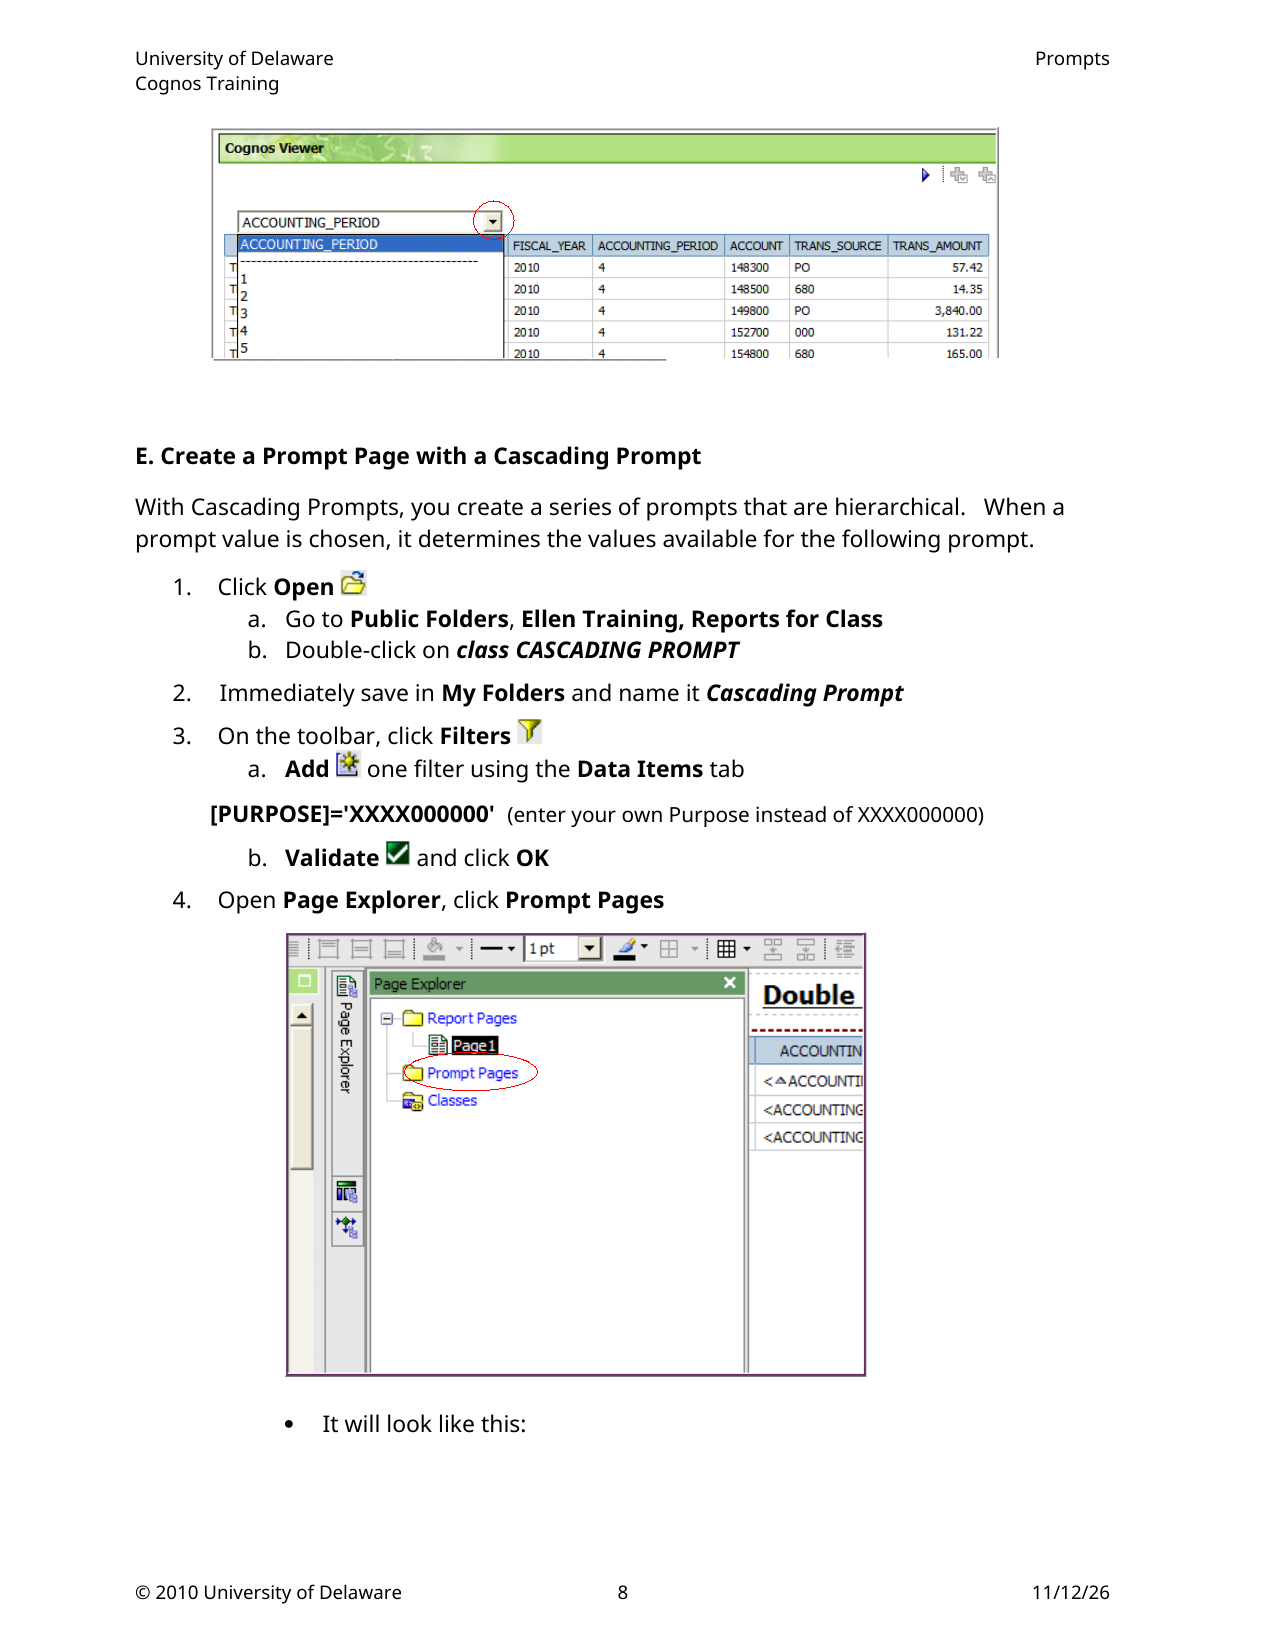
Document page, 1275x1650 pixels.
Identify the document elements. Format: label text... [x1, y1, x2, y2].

list Validate and click OK [247, 841, 1140, 873]
picture [285, 932, 867, 1377]
picture [340, 570, 367, 596]
picture [335, 750, 361, 778]
list Click Open [172, 571, 1140, 603]
list Open Page Explorer, click Prompt Pages [172, 884, 1140, 915]
picture [517, 719, 543, 744]
list Add one filter using the Data Items tab [247, 751, 1140, 784]
list Double-click on class CASCADING PROMPT [247, 634, 1140, 665]
text [PURPOSE]='XXXX000000' (enter your own Purpose instead of XXXX000000) [210, 798, 1140, 829]
list On the toolbar, click Filters [172, 719, 1140, 751]
picture [210, 127, 999, 358]
list Immediately save in My Folders and name it Cascading Prompt [172, 676, 1140, 708]
list Go to Public Folders, Ellen Training, Reports for Class [247, 603, 1140, 634]
text With Cascading Prompts, you create a series of prompts that are hierarchical. When a prompt value is chosen, it determines the values available for the following prompt. [135, 491, 1140, 554]
picture [385, 841, 411, 866]
text E. Create a Prompt Page with a Cascading Prompt [135, 440, 1140, 471]
list It will look like this: [285, 1408, 1140, 1439]
